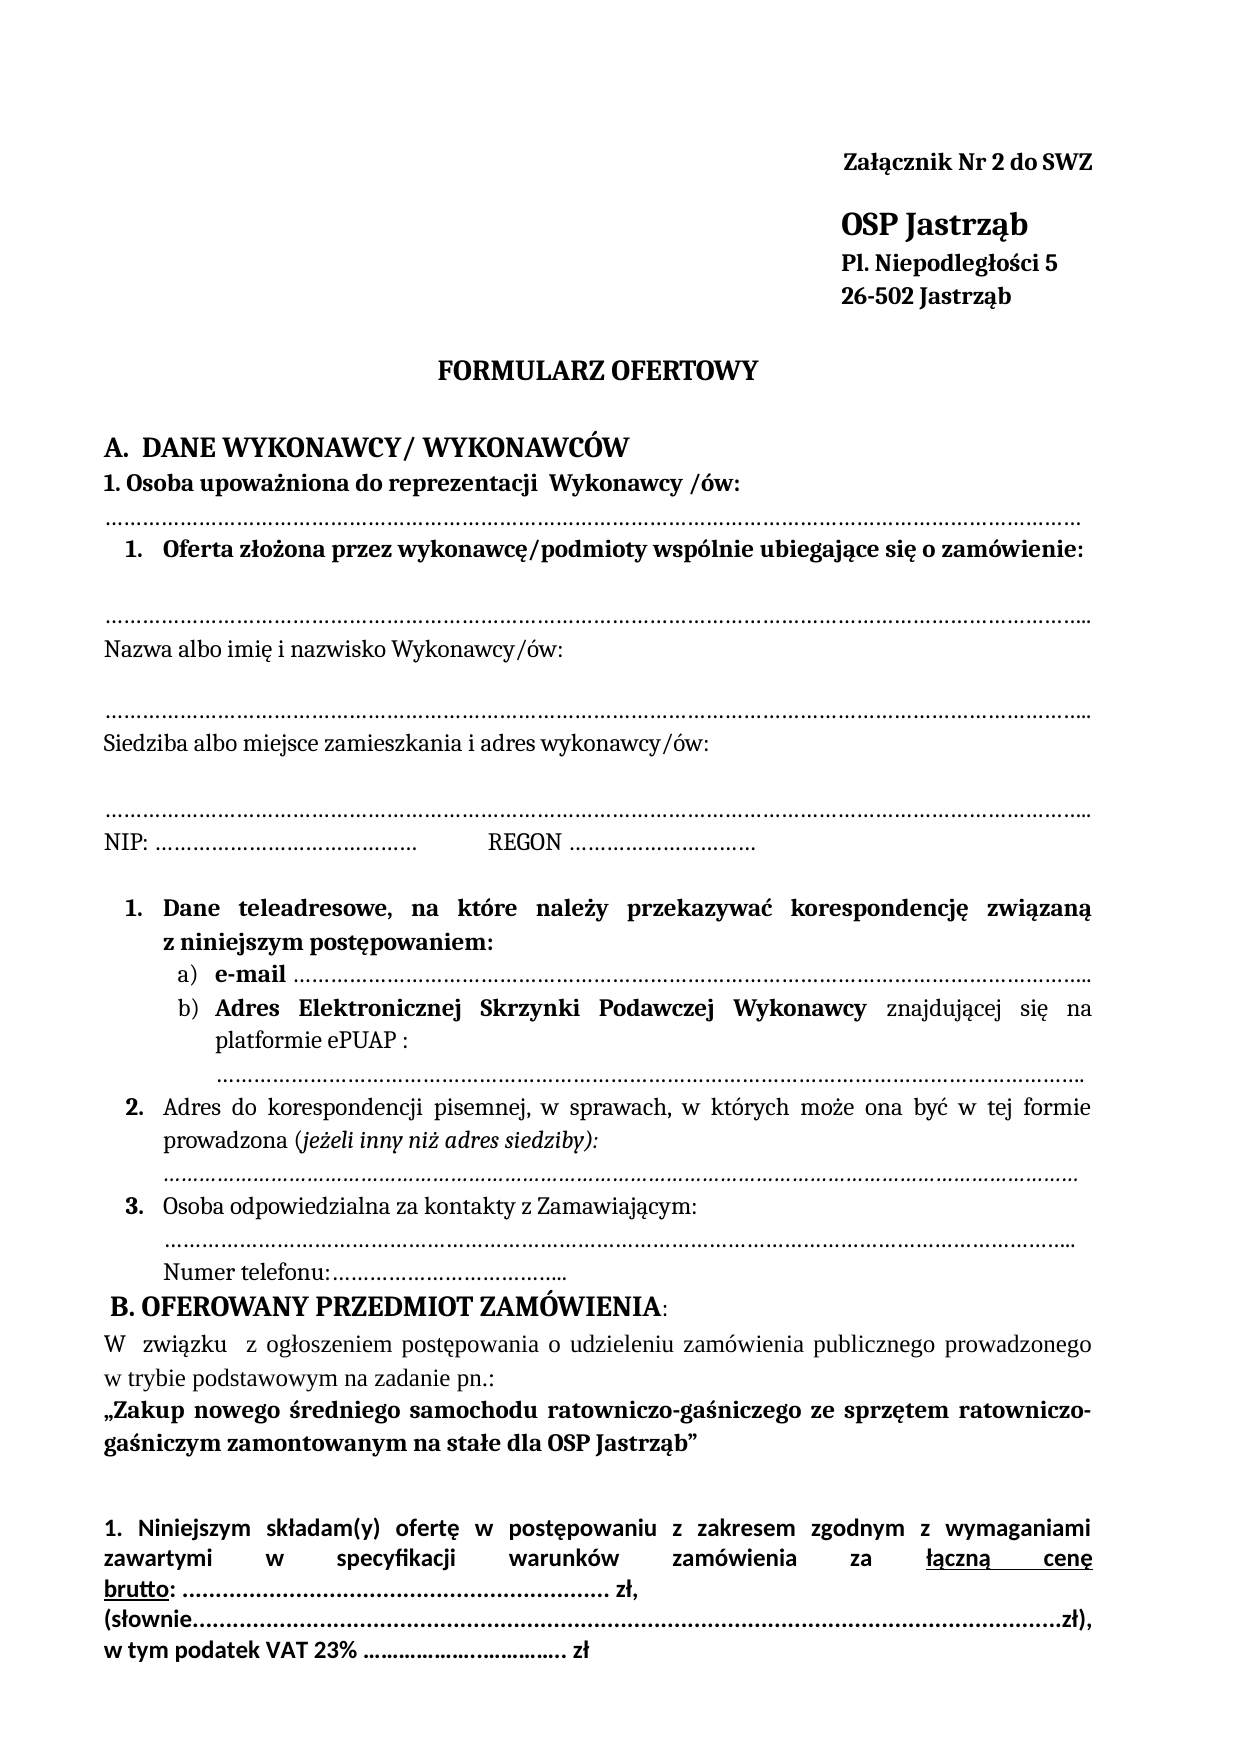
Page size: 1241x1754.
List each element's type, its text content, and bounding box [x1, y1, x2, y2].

text 1. Osoba upoważniona do reprezentacji Wykonawcy /ów: [103, 469, 1093, 498]
list Adres do korespondencji pisemnej, w sprawach, w których może ona być w tej formie prowadzona (jeżeli inny niż adres siedziby): [125, 1092, 1093, 1154]
text 26-502 Jastrząb [841, 282, 1093, 311]
text w tym podatek VAT 23% ………………..………….. zł [103, 1634, 1093, 1664]
list Adres Elektronicznej Skrzynki Podawczej Wykonawcy znajdującej się na platformie ePUAP : [177, 993, 1093, 1055]
text FORMULARZ OFERTOWY [103, 354, 1093, 387]
list Dane teleadresowe, na które należy przekazywać korespondencję związaną z niniejszym postępowaniem: [125, 894, 1093, 956]
text W związku z ogłoszeniem postępowania o udzieleniu zamówienia publicznego prowadzonego w trybie podstawowym na zadanie pn.: [103, 1329, 1093, 1392]
text Pl. Niepodległości 5 [841, 249, 1093, 278]
text OSP Jastrząb [841, 205, 1093, 243]
text ………………………………………………………………………………………………………………………………………….. [103, 601, 1093, 630]
list e-mail ……………………………………………………………………………………………………………….. [177, 960, 1093, 989]
text Nazwa albo imię i nazwisko Wykonawcy/ów: [103, 634, 1093, 663]
text …………………………………………………………………………………………………………………………………………..NIP: …………………………………… REGON ………………………… [103, 795, 1093, 857]
text „Zakup nowego średniego samochodu ratowniczo-gaśniczego ze sprzętem ratowniczo-gaśniczym zamontowanym na stałe dla OSP Jastrząb” [103, 1396, 1093, 1458]
list Osoba odpowiedzialna za kontakty z Zamawiającym: [125, 1192, 1093, 1220]
text ……………………………………………………………………………………………………………………………………… [163, 1158, 1093, 1187]
text (słownie..................................................................................................................................zł), [103, 1603, 1093, 1634]
text 1. Niniejszym składam(y) ofertę w postępowaniu z zakresem zgodnym z wymaganiami zawartymi w specyfikacji warunków zamówienia za łączną cenę brutto: ................................................................ zł, [103, 1512, 1093, 1603]
text Załącznik Nr 2 do SWZ [103, 148, 1093, 176]
text …………………………………………………………………………………………………………………………. [215, 1059, 1093, 1088]
text A. DANE WYKONAWCY/ WYKONAWCÓW [103, 431, 1093, 464]
list Oferta złożona przez wykonawcę/podmioty wspólnie ubiegające się o zamówienie: [125, 535, 1093, 564]
text ……………………………………………………………………………………………………………………………….. [163, 1224, 1093, 1253]
text ………………………………………………………………………………………………………………………………………… [103, 502, 1093, 531]
text ………………………………………………………………………………………………………………………………………….. [103, 696, 1093, 725]
text B. OFEROWANY PRZEDMIOT ZAMÓWIENIA: [103, 1291, 1093, 1324]
text Siedziba albo miejsce zamieszkania i adres wykonawcy/ów: [103, 729, 1093, 758]
text Numer telefonu:……………………………….. [163, 1258, 1093, 1286]
